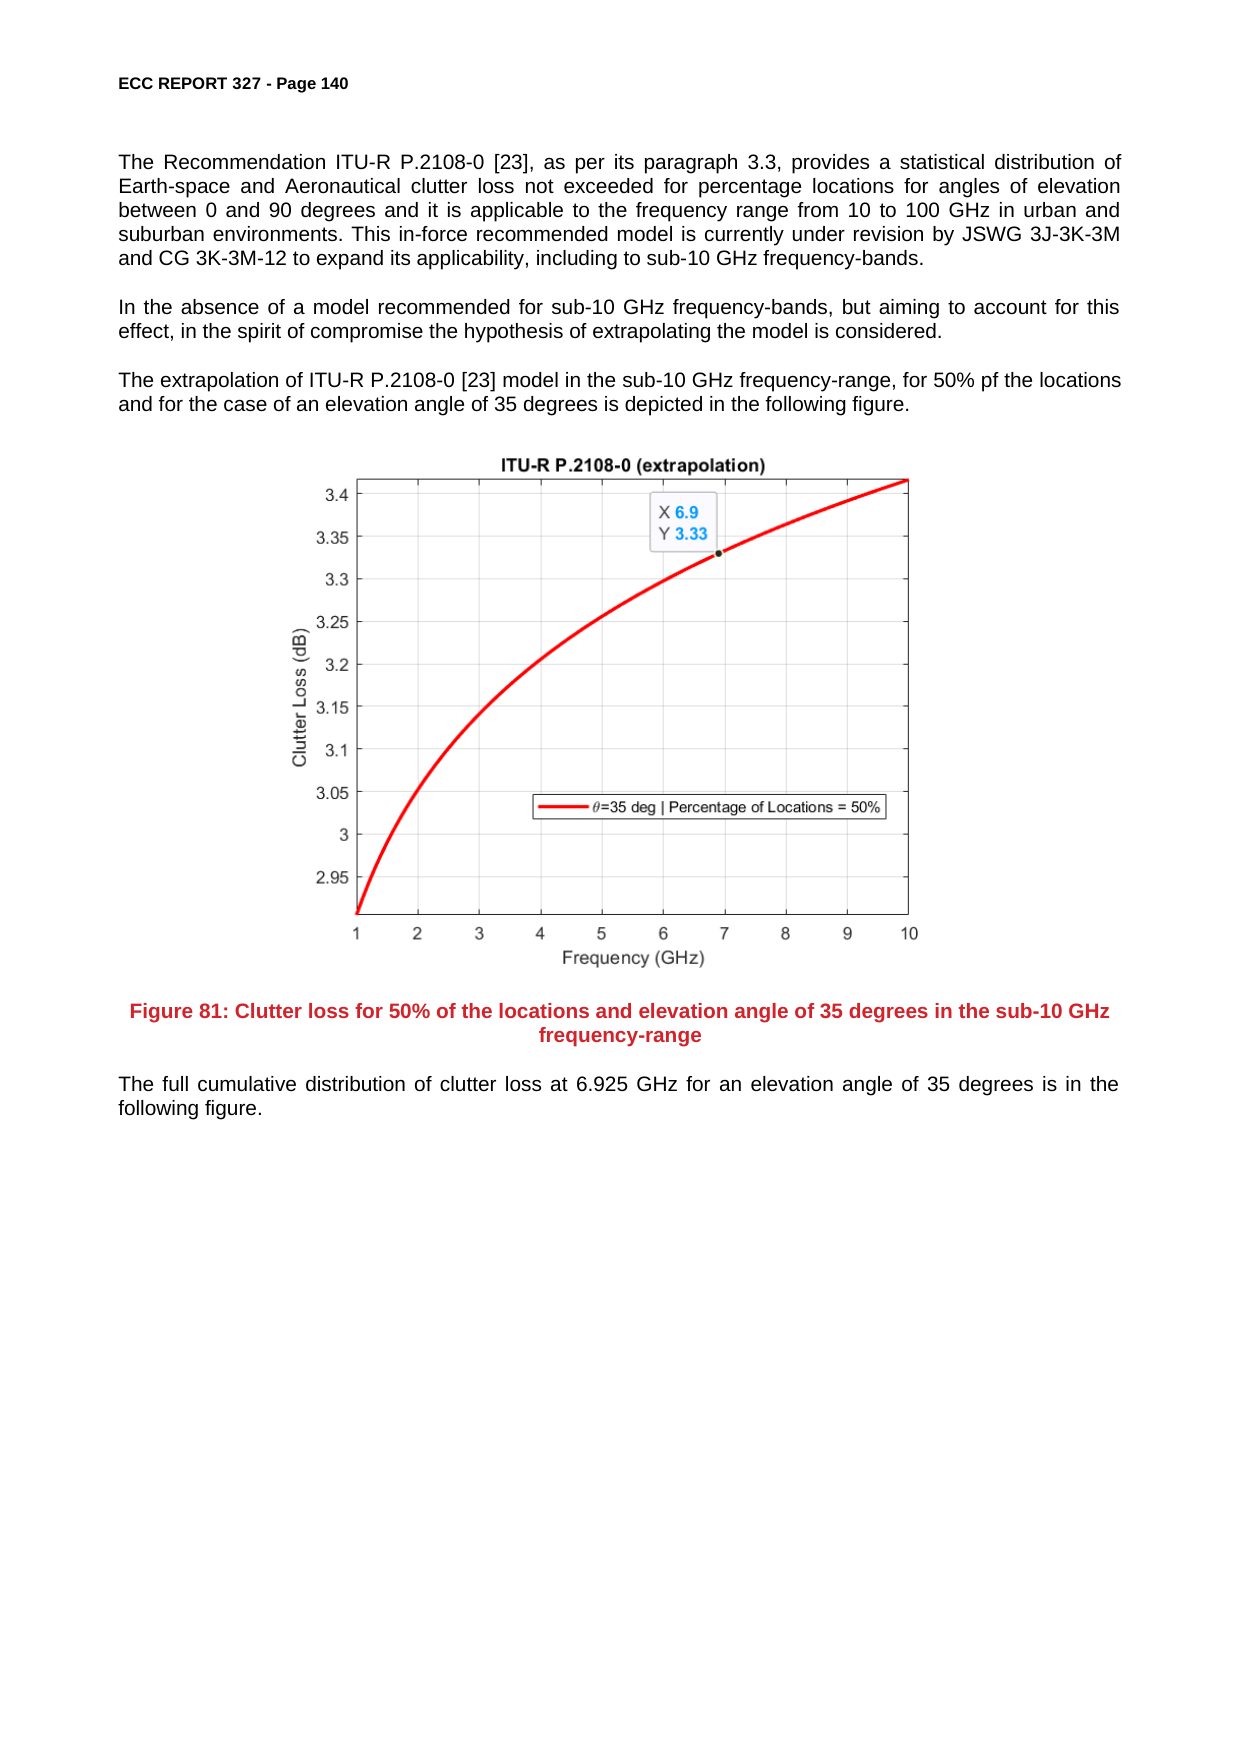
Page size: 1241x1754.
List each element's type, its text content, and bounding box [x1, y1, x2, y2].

picture [264, 440, 976, 974]
text The full cumulative distribution of clutter loss at 6.925 GHz for an elevation angle of 35 degrees is in the following figure. [118, 1072, 1122, 1119]
text Figure 81: Clutter loss for 50% of the locations and elevation angle of 35 degrees in the sub-10 GHz frequency-range [118, 999, 1122, 1047]
text In the absence of a model recommended for sub-10 GHz frequency-bands, but aiming to account for this effect, in the spirit of compromise the hypothesis of extrapolating the model is considered. [118, 295, 1122, 343]
text The Recommendation ITU-R P.2108-0 [23], as per its paragraph 3.3, provides a statistical distribution of Earth-space and Aeronautical clutter loss not exceeded for percentage locations for angles of elevation between 0 and 90 degrees and it is applicable to the frequency range from 10 to 100 GHz in urban and suburban environments. This in-force recommended model is currently under revision by JSWG 3J-3K-3M and CG 3K-3M-12 to expand its applicability, including to sub-10 GHz frequency-bands. [118, 150, 1122, 270]
text The extrapolation of ITU-R P.2108-0 [23] model in the sub-10 GHz frequency-range, for 50% pf the locations and for the case of an elevation angle of 35 degrees is depicted in the following figure. [118, 368, 1122, 416]
